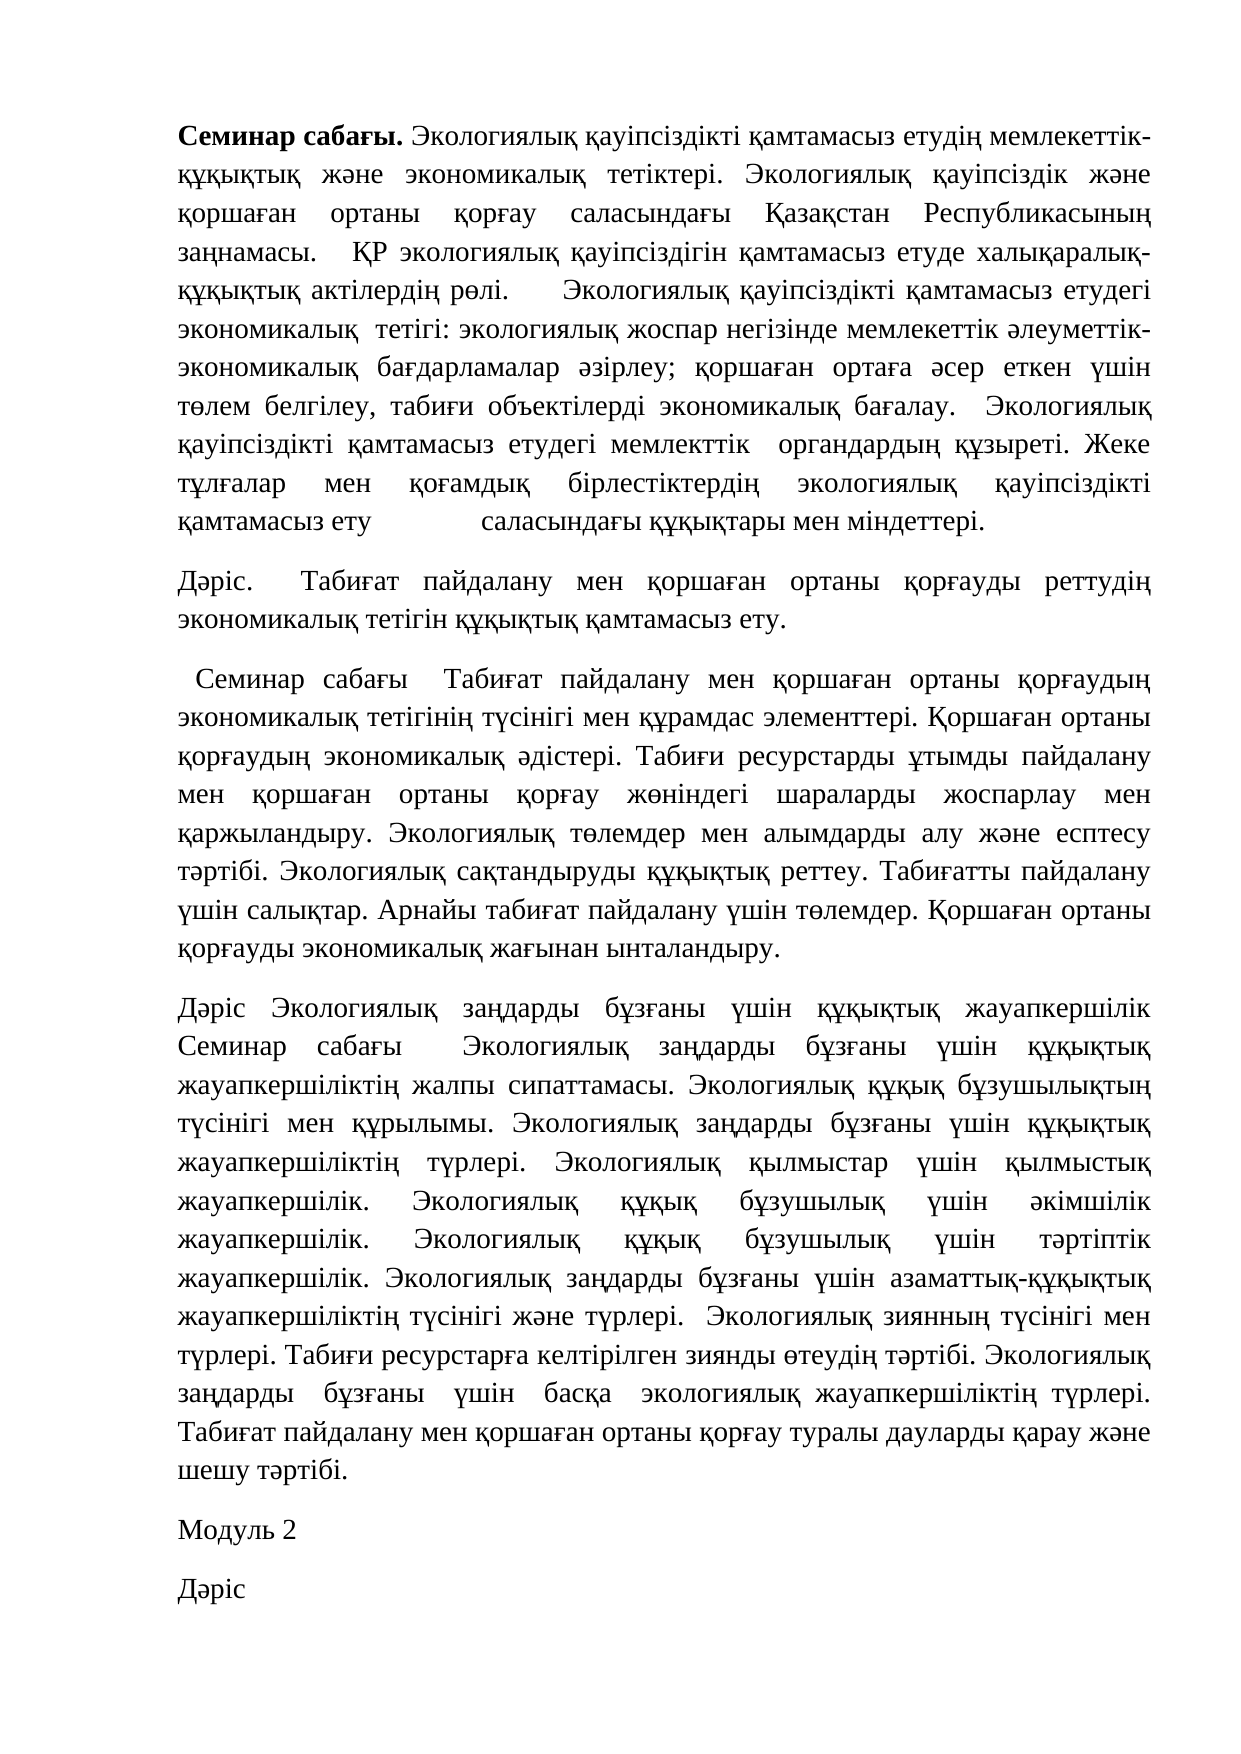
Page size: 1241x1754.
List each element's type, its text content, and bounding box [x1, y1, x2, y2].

text Дәріс Экологиялық заңдарды бұзғаны үшін құқықтық жауапкершілік Семинар сабағы Экологиялық заңдарды бұзғаны үшін құқықтық жауапкершіліктің жалпы сипаттамасы. Экологиялық құқық бұзушылықтың түсінігі мен құрылымы. Экологиялық заңдарды бұзғаны үшін құқықтық жауапкершіліктің түрлері. Экологиялық қылмыстар үшін қылмыстық жауапкершілік. Экологиялық құқық бұзушылық үшін әкімшілік жауапкершілік. Экологиялық құқық бұзушылық үшін тәртіптік жауапкершілік. Экологиялық заңдарды бұзғаны үшін азаматтық-құқықтық жауапкершіліктің түсінігі және түрлері. Экологиялық зиянның түсінігі мен түрлері. Табиғи ресурстарға келтірілген зиянды өтеудің тәртібі. Экологиялық заңдарды бұзғаны үшін басқа экологиялық жауапкершіліктің түрлері. Табиғат пайдалану мен қоршаған ортаны қорғау туралы дауларды қарау және шешу тәртібі. [177, 990, 1152, 1486]
text Модуль 2 [177, 1512, 1152, 1545]
text Дәріс [177, 1571, 1152, 1605]
text Дәріс. Табиғат пайдалану мен қоршаған ортаны қорғауды реттудің экономикалық тетігін құқықтық қамтамасыз ету. [177, 563, 1152, 635]
text Семинар сабағы Табиғат пайдалану мен қоршаған ортаны қорғаудың экономикалық тетігінің түсінігі мен құрамдас элементтері. Қоршаған ортаны қорғаудың экономикалық әдістері. Табиғи ресурстарды ұтымды пайдалану мен қоршаған ортаны қорғау жөніндегі шараларды жоспарлау мен қаржыландыру. Экологиялық төлемдер мен алымдарды алу және есптесу тәртібі. Экологиялық сақтандыруды құқықтық реттеу. Табиғатты пайдалану үшін салықтар. Арнайы табиғат пайдалану үшін төлемдер. Қоршаған ортаны қорғауды экономикалық жағынан ынталандыру. [177, 661, 1152, 964]
text Семинар сабағы. Экологиялық қауіпсіздікті қамтамасыз етудің мемлекеттік-құқықтық және экономикалық тетіктері. Экологиялық қауіпсіздік және қоршаған ортаны қорғау саласындағы Қазақстан Республикасының заңнамасы. ҚР экологиялық қауіпсіздігін қамтамасыз етуде халықаралық-құқықтық актілердің рөлі. Экологиялық қауіпсіздікті қамтамасыз етудегі экономикалық тетігі: экологиялық жоспар негізінде мемлекеттік әлеуметтік-экономикалық бағдарламалар әзірлеу; қоршаған ортаға әсер еткен үшін төлем белгілеу, табиғи объектілерді экономикалық бағалау. Экологиялық қауіпсіздікті қамтамасыз етудегі мемлекттік органдардың құзыреті. Жеке тұлғалар мен қоғамдық бiрлестiктердiң экологиялық қауіпсіздікті қамтамасыз ету саласындағы құқықтары мен мiндеттерi. [177, 118, 1152, 537]
